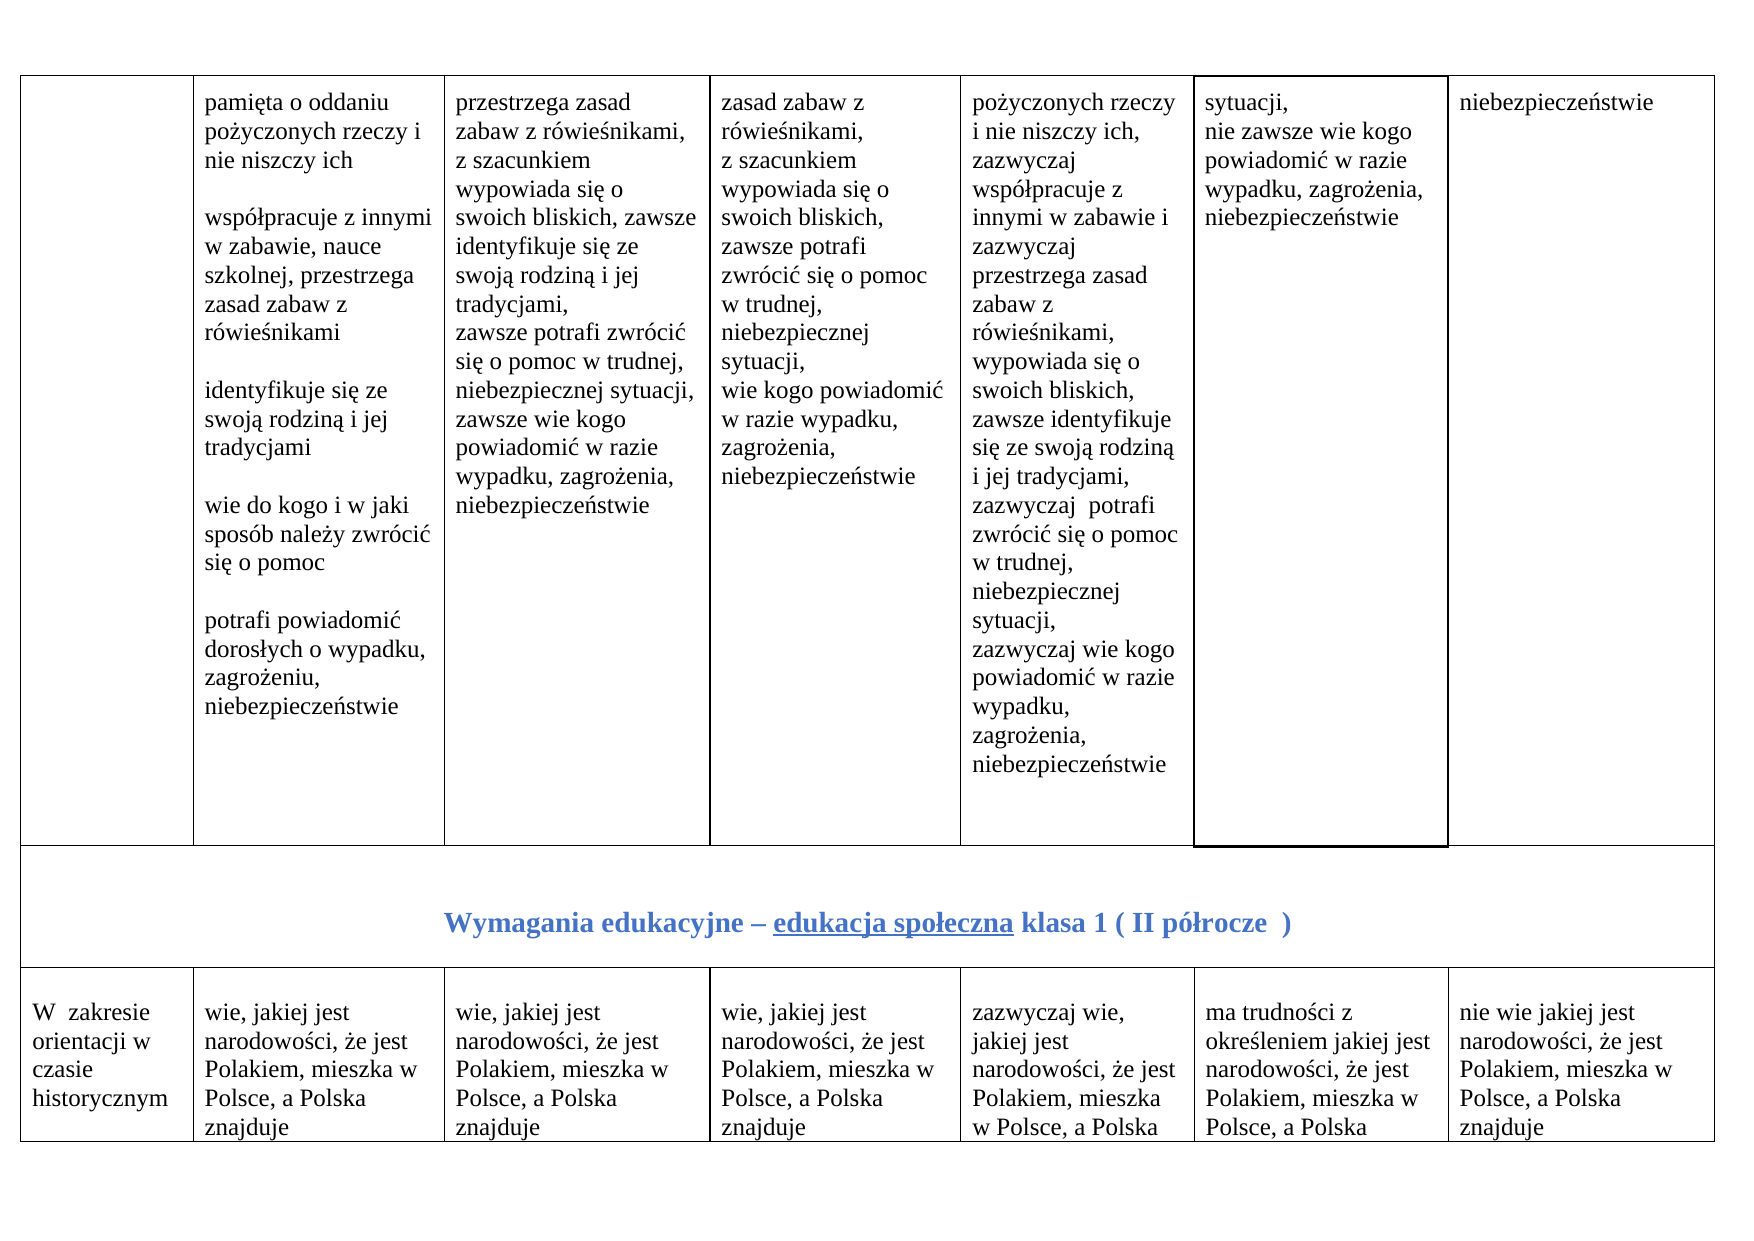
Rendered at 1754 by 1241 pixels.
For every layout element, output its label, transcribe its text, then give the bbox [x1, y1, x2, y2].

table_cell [194, 968, 444, 1141]
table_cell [961, 968, 1194, 1141]
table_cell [445, 968, 709, 1141]
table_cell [1195, 968, 1448, 1141]
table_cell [21, 76, 193, 845]
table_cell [961, 76, 1193, 845]
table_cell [711, 76, 960, 845]
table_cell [445, 76, 709, 845]
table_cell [1449, 76, 1714, 845]
table_cell Wymagania edukacyjne – edukacja społeczna klasa 1 ( II półrocze ) [21, 846, 1714, 967]
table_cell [711, 968, 960, 1141]
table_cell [194, 76, 444, 845]
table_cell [21, 968, 193, 1141]
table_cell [1449, 968, 1714, 1141]
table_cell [1195, 77, 1447, 845]
